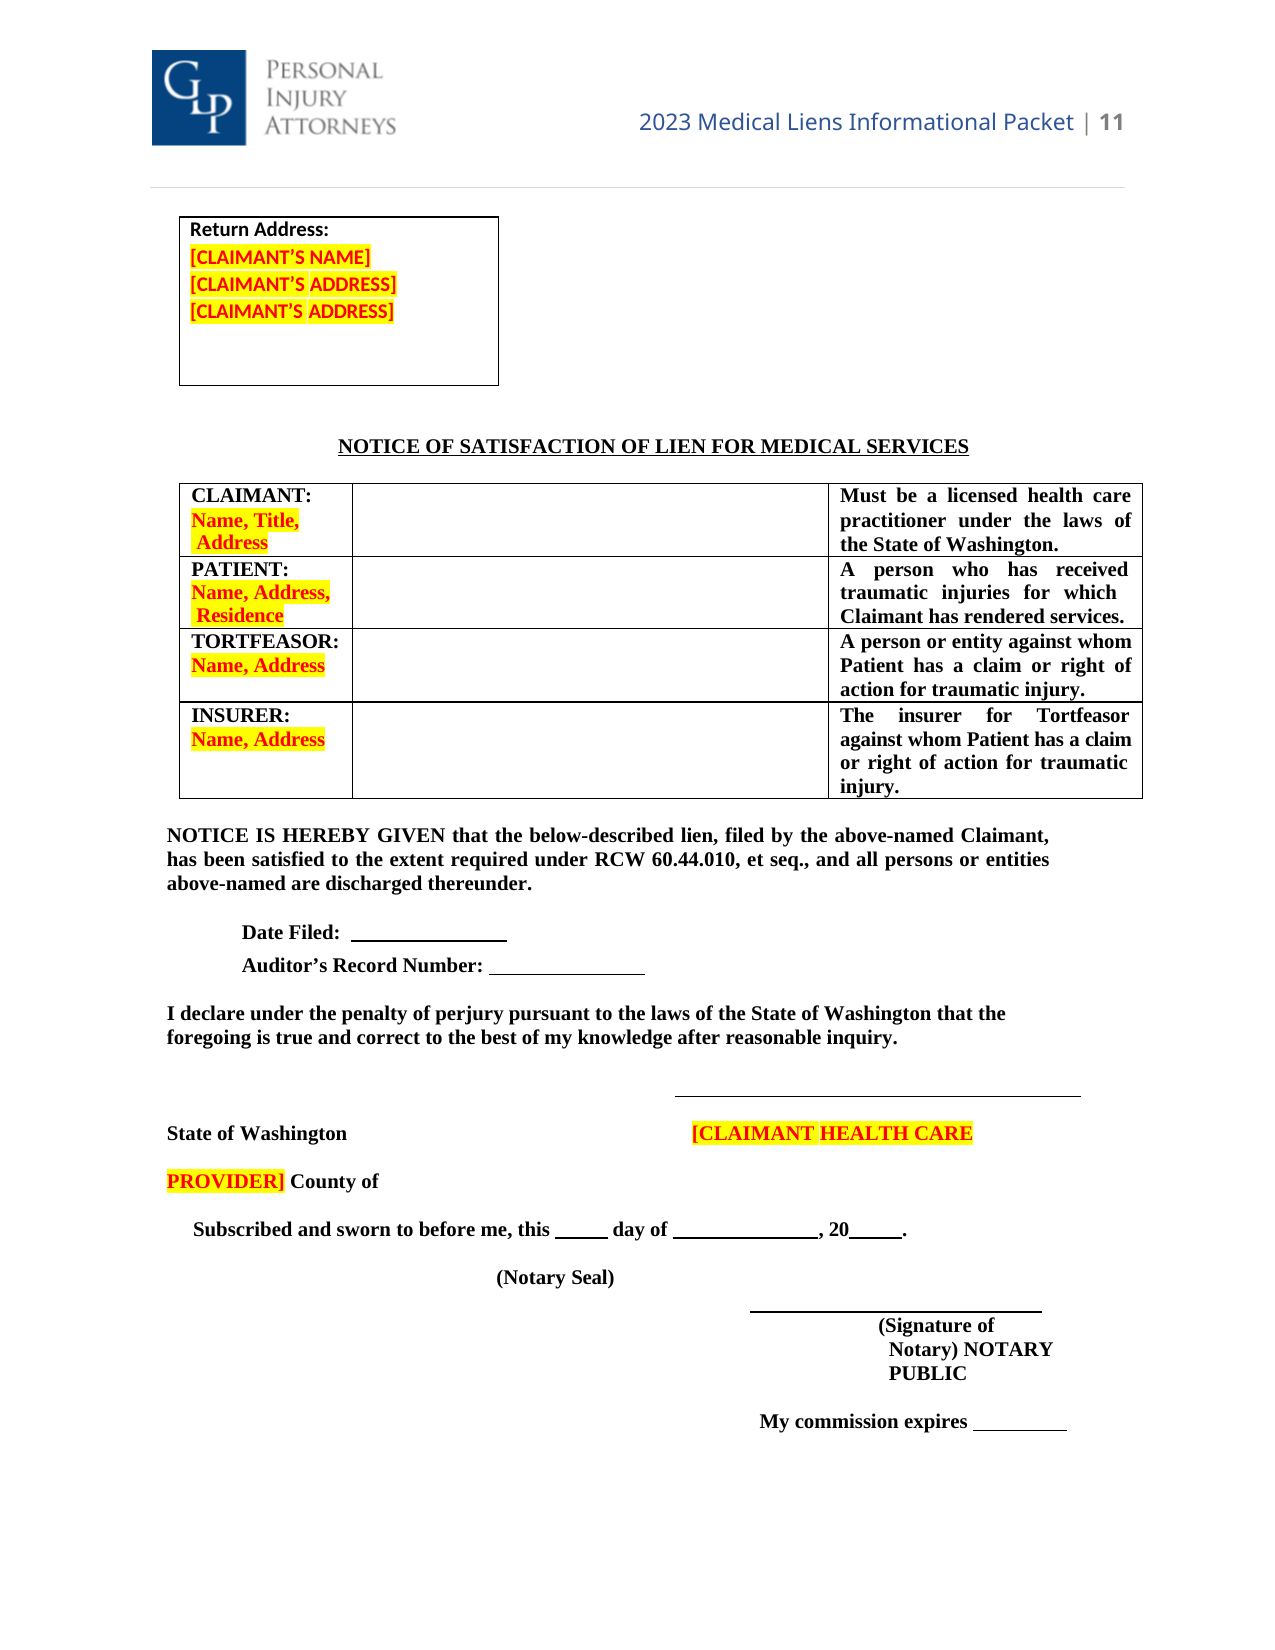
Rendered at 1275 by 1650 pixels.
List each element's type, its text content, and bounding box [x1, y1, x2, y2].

text I declare under the penalty of perjury pursuant to the laws of the State of Washington that the foregoing is true and correct to the best of my knowledge after reasonable inquiry. [167, 1001, 1076, 1049]
text Subscribed and sworn to before me, this day of , 20 . [193, 1217, 1125, 1241]
table_cell A person who has received traumatic injuries for which Claimant has rendered services. [829, 557, 1142, 628]
picture [152, 50, 410, 146]
table_header Must be a licensed health care practitioner under the laws of the State of Washington. [829, 484, 1142, 556]
text Date Filed: County of Record: [242, 920, 477, 944]
table_cell INSURER: Name, Address [180, 703, 352, 798]
table_header [353, 484, 828, 556]
table_cell [353, 703, 828, 798]
table_header CLAIMANT: Name, Title, Address [180, 484, 352, 556]
table_cell PATIENT: Name, Address, Residence [180, 557, 352, 628]
text (Signature of Notary) NOTARY PUBLIC [878, 1309, 1063, 1385]
table_cell TORTFEASOR: Name, Address [180, 629, 352, 701]
text My commission expires [759, 1409, 1125, 1433]
text Auditor’s Record Number: [242, 953, 1125, 977]
table_cell The insurer for Tortfeasor against whom Patient has a claim or right of action for traumatic injury. [829, 703, 1142, 798]
table_cell [353, 557, 828, 628]
text (Notary Seal) [232, 1265, 878, 1289]
table_cell A person or entity against whom Patient has a claim or right of action for traumatic injury. [829, 629, 1142, 701]
text NOTICE OF SATISFACTION OF LIEN FOR MEDICAL SERVICES [338, 434, 1125, 458]
text NOTICE IS HEREBY GIVEN that the below-described lien, filed by the above-named Claimant, has been satisfied to the extent required under RCW 60.44.010, et seq., and all persons or entities above-named are discharged thereunder. [167, 823, 1050, 895]
text State of Washington [CLAIMANT HEALTH CARE PROVIDER] County of [167, 1094, 1004, 1193]
table_cell [353, 629, 828, 701]
